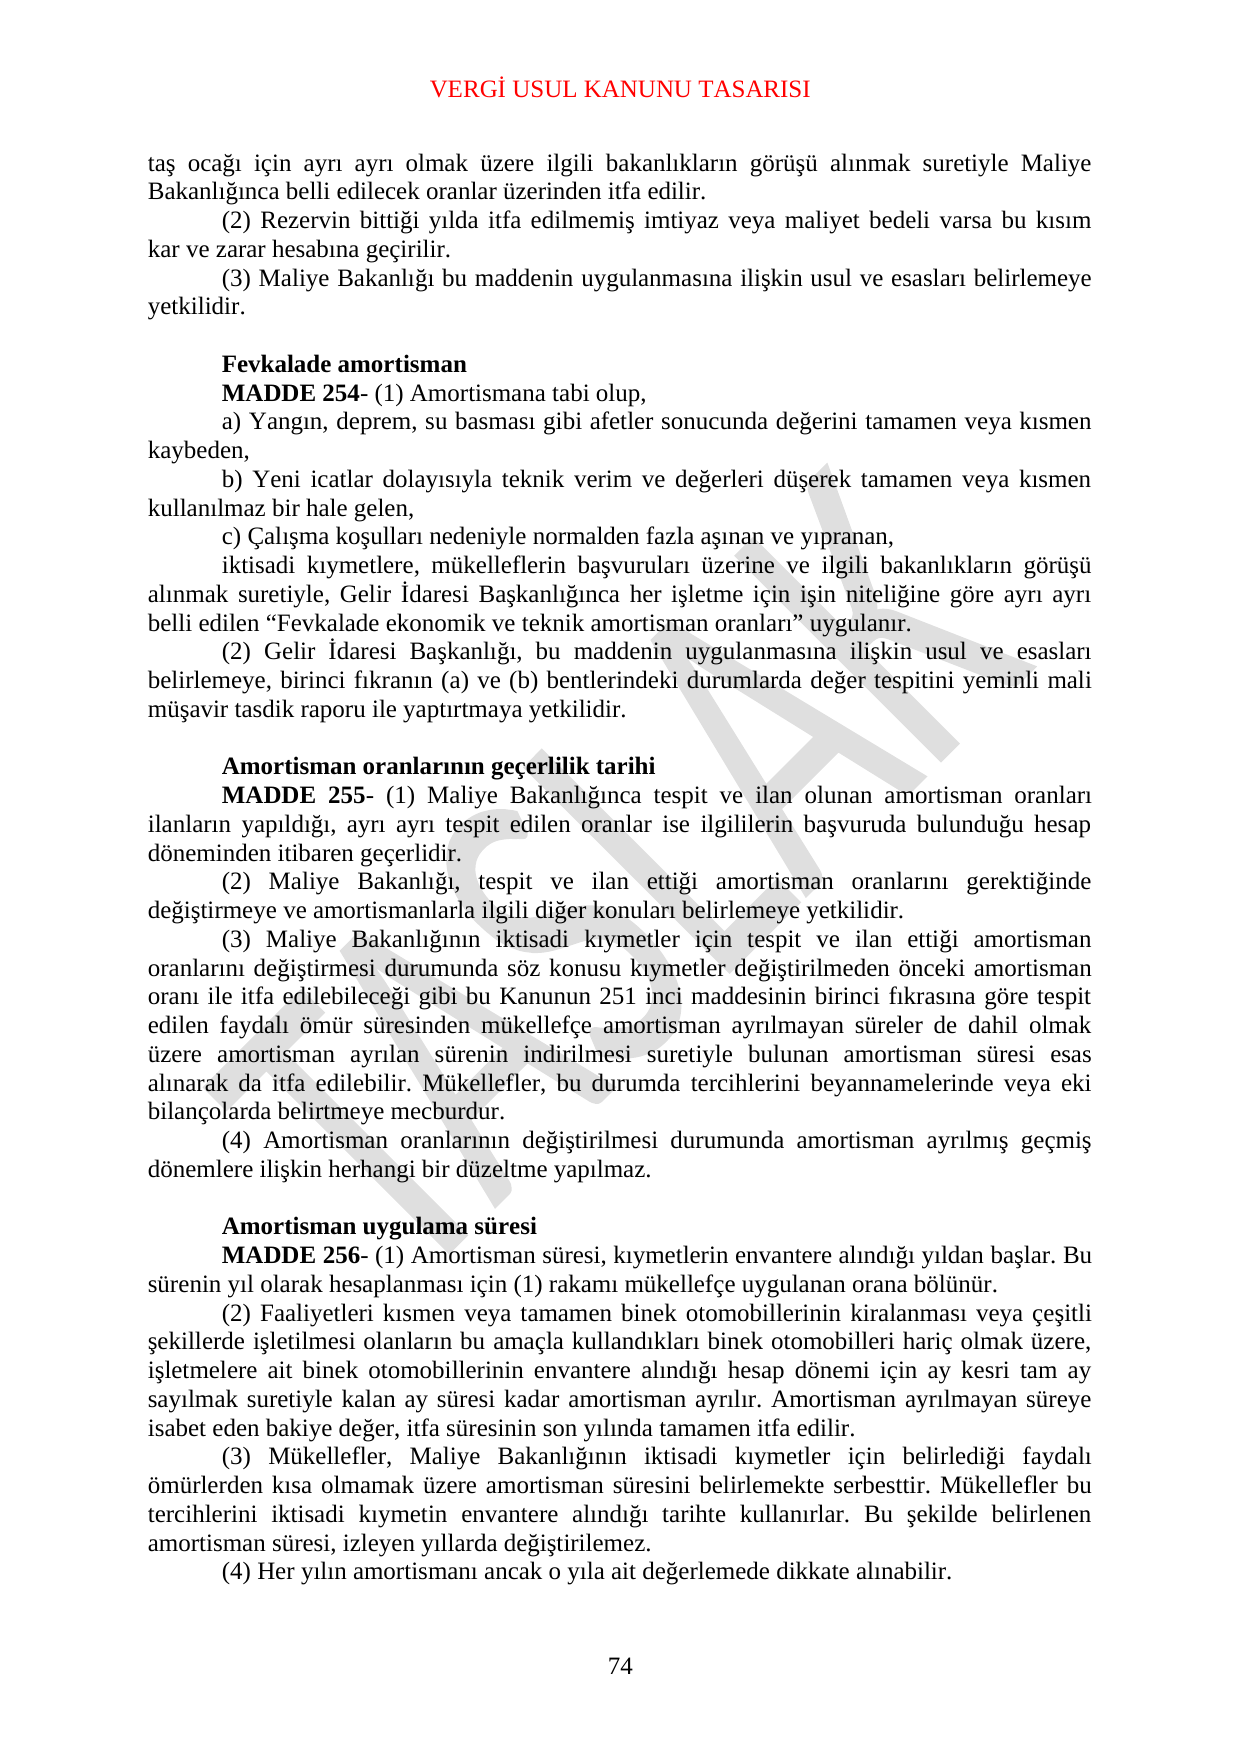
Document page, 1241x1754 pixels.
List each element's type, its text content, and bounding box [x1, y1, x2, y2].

text (2) Rezervin bittiği yılda itfa edilmemiş imtiyaz veya maliyet bedeli varsa bu kısım kar ve zarar hesabına geçirilir. [148, 205, 1092, 263]
text (2) Faaliyetleri kısmen veya tamamen binek otomobillerinin kiralanması veya çeşitli şekillerde işletilmesi olanların bu amaçla kullandıkları binek otomobilleri hariç olmak üzere, işletmelere ait binek otomobillerinin envantere alındığı hesap dönemi için ay kesri tam ay sayılmak suretiyle kalan ay süresi kadar amortisman ayrılır. Amortisman ayrılmayan süreye isabet eden bakiye değer, itfa süresinin son yılında tamamen itfa edilir. [148, 1298, 1092, 1441]
text (3) Maliye Bakanlığı bu maddenin uygulanmasına ilişkin usul ve esasları belirlemeye yetkilidir. [148, 263, 1092, 320]
text c) Çalışma koşulları nedeniyle normalden fazla aşınan ve yıpranan, [148, 521, 1092, 550]
text Fevkalade amortisman [148, 349, 1092, 378]
text iktisadi kıymetlere, mükelleflerin başvuruları üzerine ve ilgili bakanlıkların görüşü alınmak suretiyle, Gelir İdaresi Başkanlığınca her işletme için işin niteliğine göre ayrı ayrı belli edilen “Fevkalade ekonomik ve teknik amortisman oranları” uygulanır. [148, 550, 1092, 636]
text (4) Her yılın amortismanı ancak o yıla ait değerlemede dikkate alınabilir. [148, 1556, 1092, 1585]
text MADDE 255- (1) Maliye Bakanlığınca tespit ve ilan olunan amortisman oranları ilanların yapıldığı, ayrı ayrı tespit edilen oranlar ise ilgililerin başvuruda bulunduğu hesap döneminden itibaren geçerlidir. [148, 780, 1092, 866]
text Amortisman oranlarının geçerlilik tarihi [148, 751, 1092, 780]
text (4) Amortisman oranlarının değiştirilmesi durumunda amortisman ayrılmış geçmiş dönemlere ilişkin herhangi bir düzeltme yapılmaz. [148, 1125, 1092, 1183]
text Amortisman uygulama süresi [148, 1211, 1092, 1240]
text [148, 148, 1092, 205]
text MADDE 256- (1) Amortisman süresi, kıymetlerin envantere alındığı yıldan başlar. Bu sürenin yıl olarak hesaplanması için (1) rakamı mükellefçe uygulanan orana bölünür. [148, 1240, 1092, 1298]
text (2) Gelir İdaresi Başkanlığı, bu maddenin uygulanmasına ilişkin usul ve esasları belirlemeye, birinci fıkranın (a) ve (b) bentlerindeki durumlarda değer tespitini yeminli mali müşavir tasdik raporu ile yaptırtmaya yetkilidir. [148, 636, 1092, 723]
text MADDE 254- (1) Amortismana tabi olup, [148, 378, 1092, 406]
text b) Yeni icatlar dolayısıyla teknik verim ve değerleri düşerek tamamen veya kısmen kullanılmaz bir hale gelen, [148, 464, 1092, 521]
text (3) Maliye Bakanlığının iktisadi kıymetler için tespit ve ilan ettiği amortisman oranlarını değiştirmesi durumunda söz konusu kıymetler değiştirilmeden önceki amortisman oranı ile itfa edilebileceği gibi bu Kanunun 251 inci maddesinin birinci fıkrasına göre tespit edilen faydalı ömür süresinden mükellefçe amortisman ayrılmayan süreler de dahil olmak üzere amortisman ayrılan sürenin indirilmesi suretiyle bulunan amortisman süresi esas alınarak da itfa edilebilir. Mükellefler, bu durumda tercihlerini beyannamelerinde veya eki bilançolarda belirtmeye mecburdur. [148, 924, 1092, 1125]
text a) Yangın, deprem, su basması gibi afetler sonucunda değerini tamamen veya kısmen kaybeden, [148, 406, 1092, 464]
text (2) Maliye Bakanlığı, tespit ve ilan ettiği amortisman oranlarını gerektiğinde değiştirmeye ve amortismanlarla ilgili diğer konuları belirlemeye yetkilidir. [148, 866, 1092, 924]
text (3) Mükellefler, Maliye Bakanlığının iktisadi kıymetler için belirlediği faydalı ömürlerden kısa olmamak üzere amortisman süresini belirlemekte serbesttir. Mükellefler bu tercihlerini iktisadi kıymetin envantere alındığı tarihte kullanırlar. Bu şekilde belirlenen amortisman süresi, izleyen yıllarda değiştirilemez. [148, 1441, 1092, 1556]
